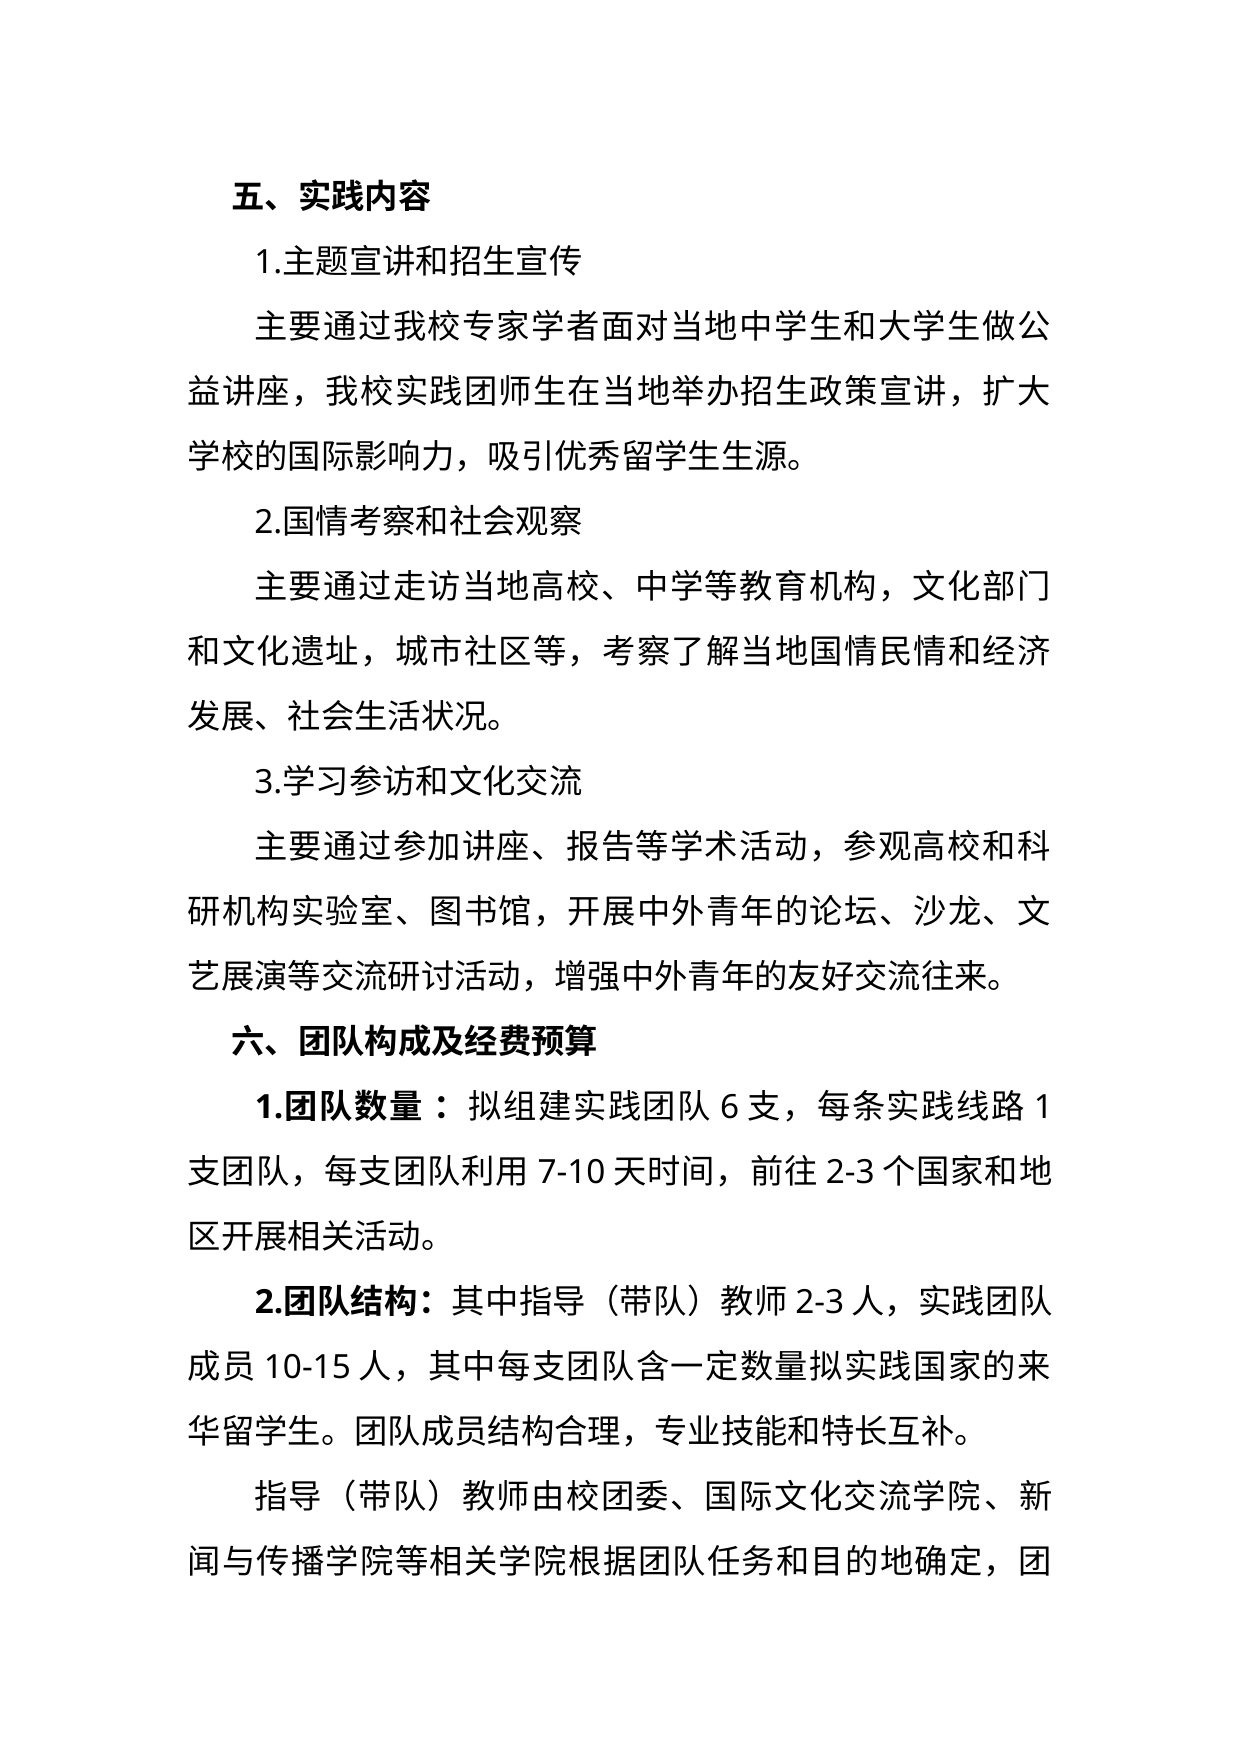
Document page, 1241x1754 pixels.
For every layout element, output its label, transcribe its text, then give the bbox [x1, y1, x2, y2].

list 团队构成及经费预算 [187, 1007, 1053, 1072]
text 主要通过我校专家学者面对当地中学生和大学生做公益讲座，我校实践团师生在当地举办招生政策宣讲，扩大学校的国际影响力，吸引优秀留学生生源。 [187, 292, 1053, 487]
text 1.主题宣讲和招生宣传 [187, 227, 1053, 292]
text 主要通过走访当地高校、中学等教育机构，文化部门和文化遗址，城市社区等，考察了解当地国情民情和经济发展、社会生活状况。 [187, 552, 1053, 747]
text 2.国情考察和社会观察 [187, 487, 1053, 552]
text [187, 1462, 1053, 1592]
text 3.学习参访和文化交流 [187, 747, 1053, 812]
text 1.团队数量 ：拟组建实践团队6支，每条实践线路1支团队，每支团队利用7-10天时间，前往2-3个国家和地区开展相关活动。 [187, 1072, 1053, 1267]
text 2.团队结构：其中指导（带队）教师2-3人，实践团队成员10-15人，其中每支团队含一定数量拟实践国家的来华留学生。团队成员结构合理，专业技能和特长互补。 [187, 1267, 1053, 1462]
text 主要通过参加讲座、报告等学术活动，参观高校和科研机构实验室、图书馆，开展中外青年的论坛、沙龙、文艺展演等交流研讨活动，增强中外青年的友好交流往来。 [187, 812, 1053, 1007]
list 实践内容 [187, 162, 1053, 227]
